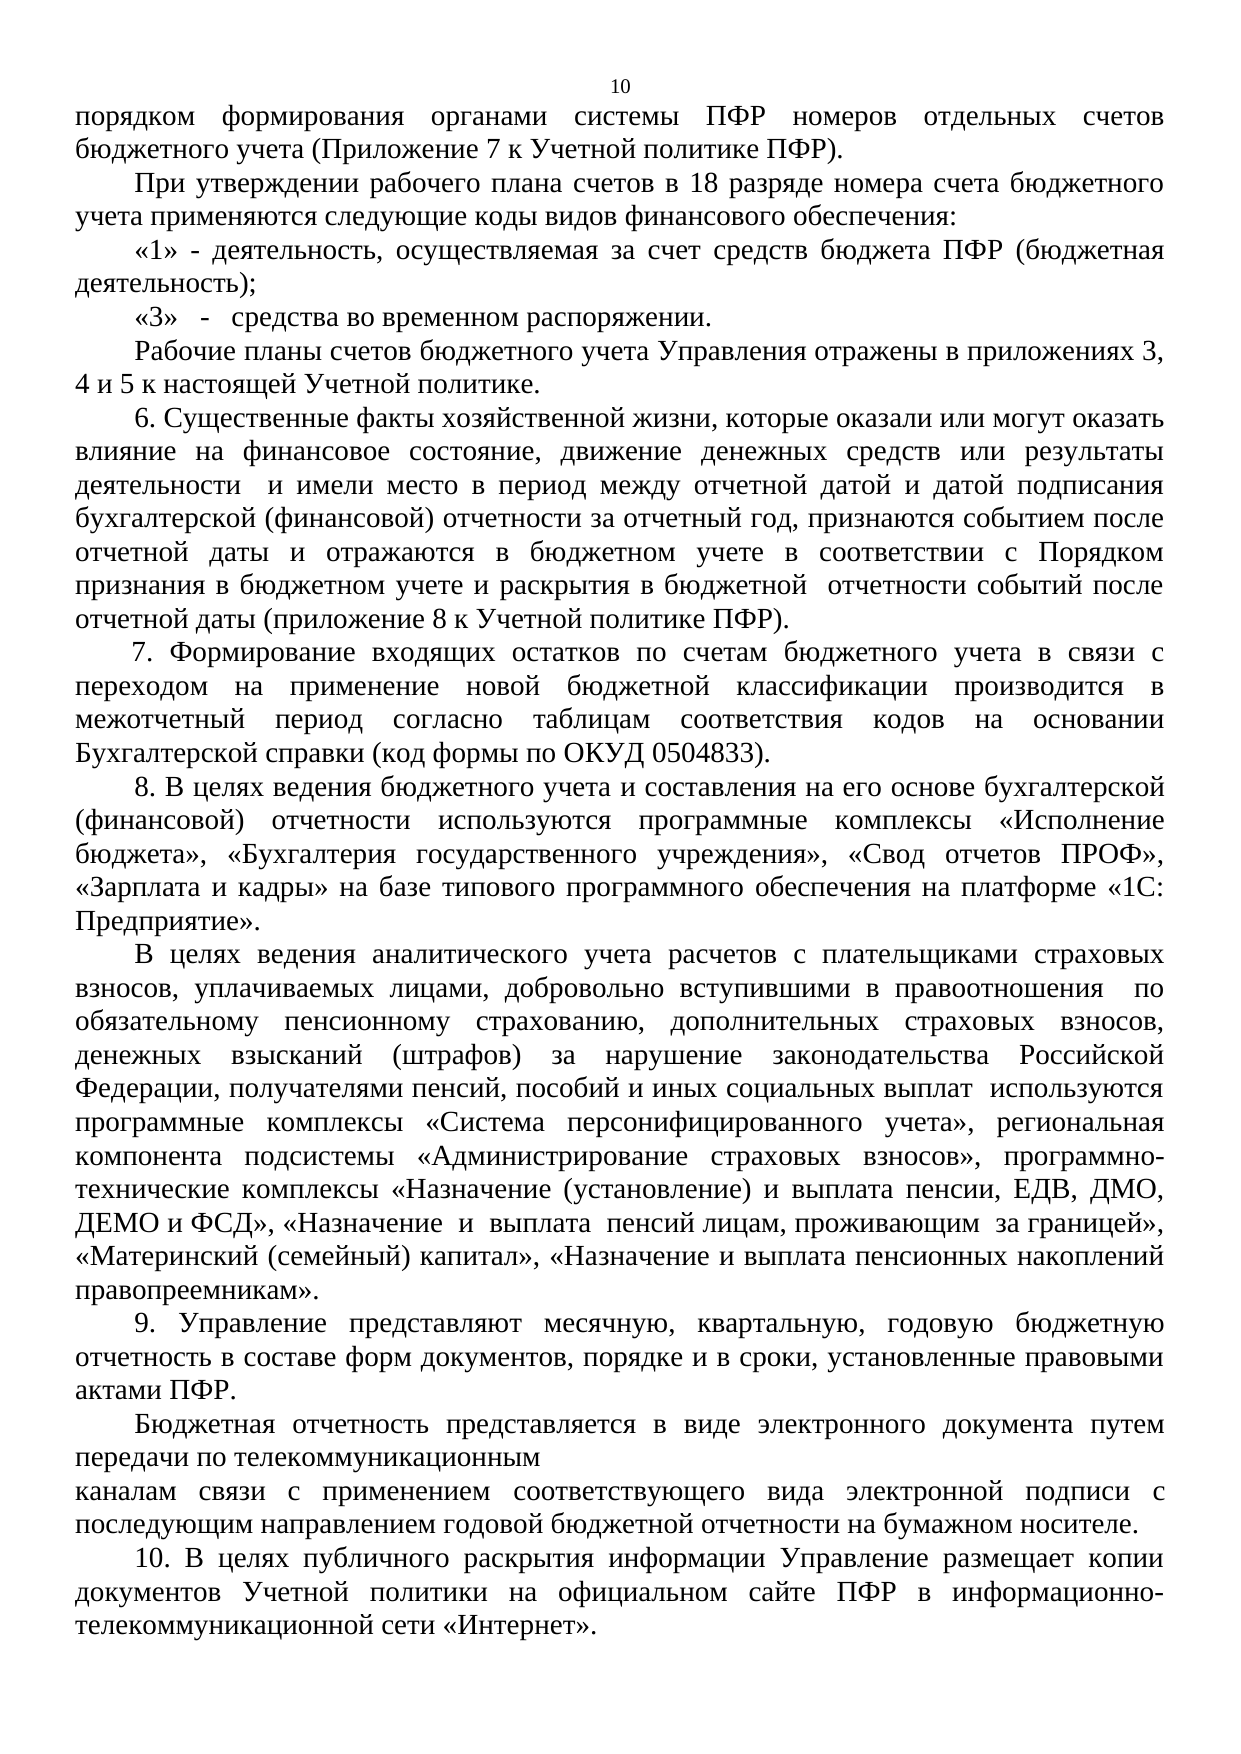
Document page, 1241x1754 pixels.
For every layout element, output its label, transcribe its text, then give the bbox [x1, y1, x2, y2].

text 8. В целях ведения бюджетного учета и составления на его основе бухгалтерской (финансовой) отчетности используются программные комплексы «Исполнение бюджета», «Бухгалтерия государственного учреждения», «Свод отчетов ПРОФ», «Зарплата и кадры» на базе типового программного обеспечения на платформе «1С: Предприятие». [75, 769, 1165, 936]
text «3» - средства во временном распоряжении. [75, 299, 1165, 333]
text В целях ведения аналитического учета расчетов с плательщиками страховых взносов, уплачиваемых лицами, добровольно вступившими в правоотношения по обязательному пенсионному страхованию, дополнительных страховых взносов, денежных взысканий (штрафов) за нарушение законодательства Российской Федерации, получателями пенсий, пособий и иных социальных выплат используются программные комплексы «Система персонифицированного учета», региональная компонента подсистемы «Администрирование страховых взносов», программно-технические комплексы «Назначение (установление) и выплата пенсии, ЕДВ, ДМО, ДЕМО и ФСД», «Назначение и выплата пенсий лицам, проживающим за границей», «Материнский (семейный) капитал», «Назначение и выплата пенсионных накоплений правопреемникам». [75, 936, 1165, 1305]
text 10. В целях публичного раскрытия информации Управление размещает копии документов Учетной политики на официальном сайте ПФР в информационно-телекоммуникационной сети «Интернет». [75, 1540, 1165, 1641]
text 9. Управление представляют месячную, квартальную, годовую бюджетную отчетность в составе форм документов, порядке и в сроки, установленные правовыми актами ПФР. [75, 1305, 1165, 1406]
text Бюджетная отчетность представляется в виде электронного документа путем передачи по телекоммуникационным [75, 1406, 1165, 1473]
text 7. Формирование входящих остатков по счетам бюджетного учета в связи с переходом на применение новой бюджетной классификации производится в межотчетный период согласно таблицам соответствия кодов на основании Бухгалтерской справки (код формы по ОКУД 0504833). [75, 634, 1165, 769]
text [75, 98, 1165, 165]
text «1» - деятельность, осуществляемая за счет средств бюджета ПФР (бюджетная деятельность); [75, 232, 1165, 299]
text 6. Существенные факты хозяйственной жизни, которые оказали или могут оказать влияние на финансовое состояние, движение денежных средств или результаты деятельности и имели место в период между отчетной датой и датой подписания бухгалтерской (финансовой) отчетности за отчетный год, признаются событием после отчетной даты и отражаются в бюджетном учете в соответствии с Порядком признания в бюджетном учете и раскрытия в бюджетной отчетности событий после отчетной даты (приложение 8 к Учетной политике ПФР). [75, 400, 1165, 634]
text При утверждении рабочего плана счетов в 18 разряде номера счета бюджетного учета применяются следующие коды видов финансового обеспечения: [75, 165, 1165, 232]
text каналам связи с применением соответствующего вида электронной подписи с последующим направлением годовой бюджетной отчетности на бумажном носителе. [75, 1473, 1165, 1540]
text Рабочие планы счетов бюджетного учета Управления отражены в приложениях 3, 4 и 5 к настоящей Учетной политике. [75, 333, 1165, 400]
